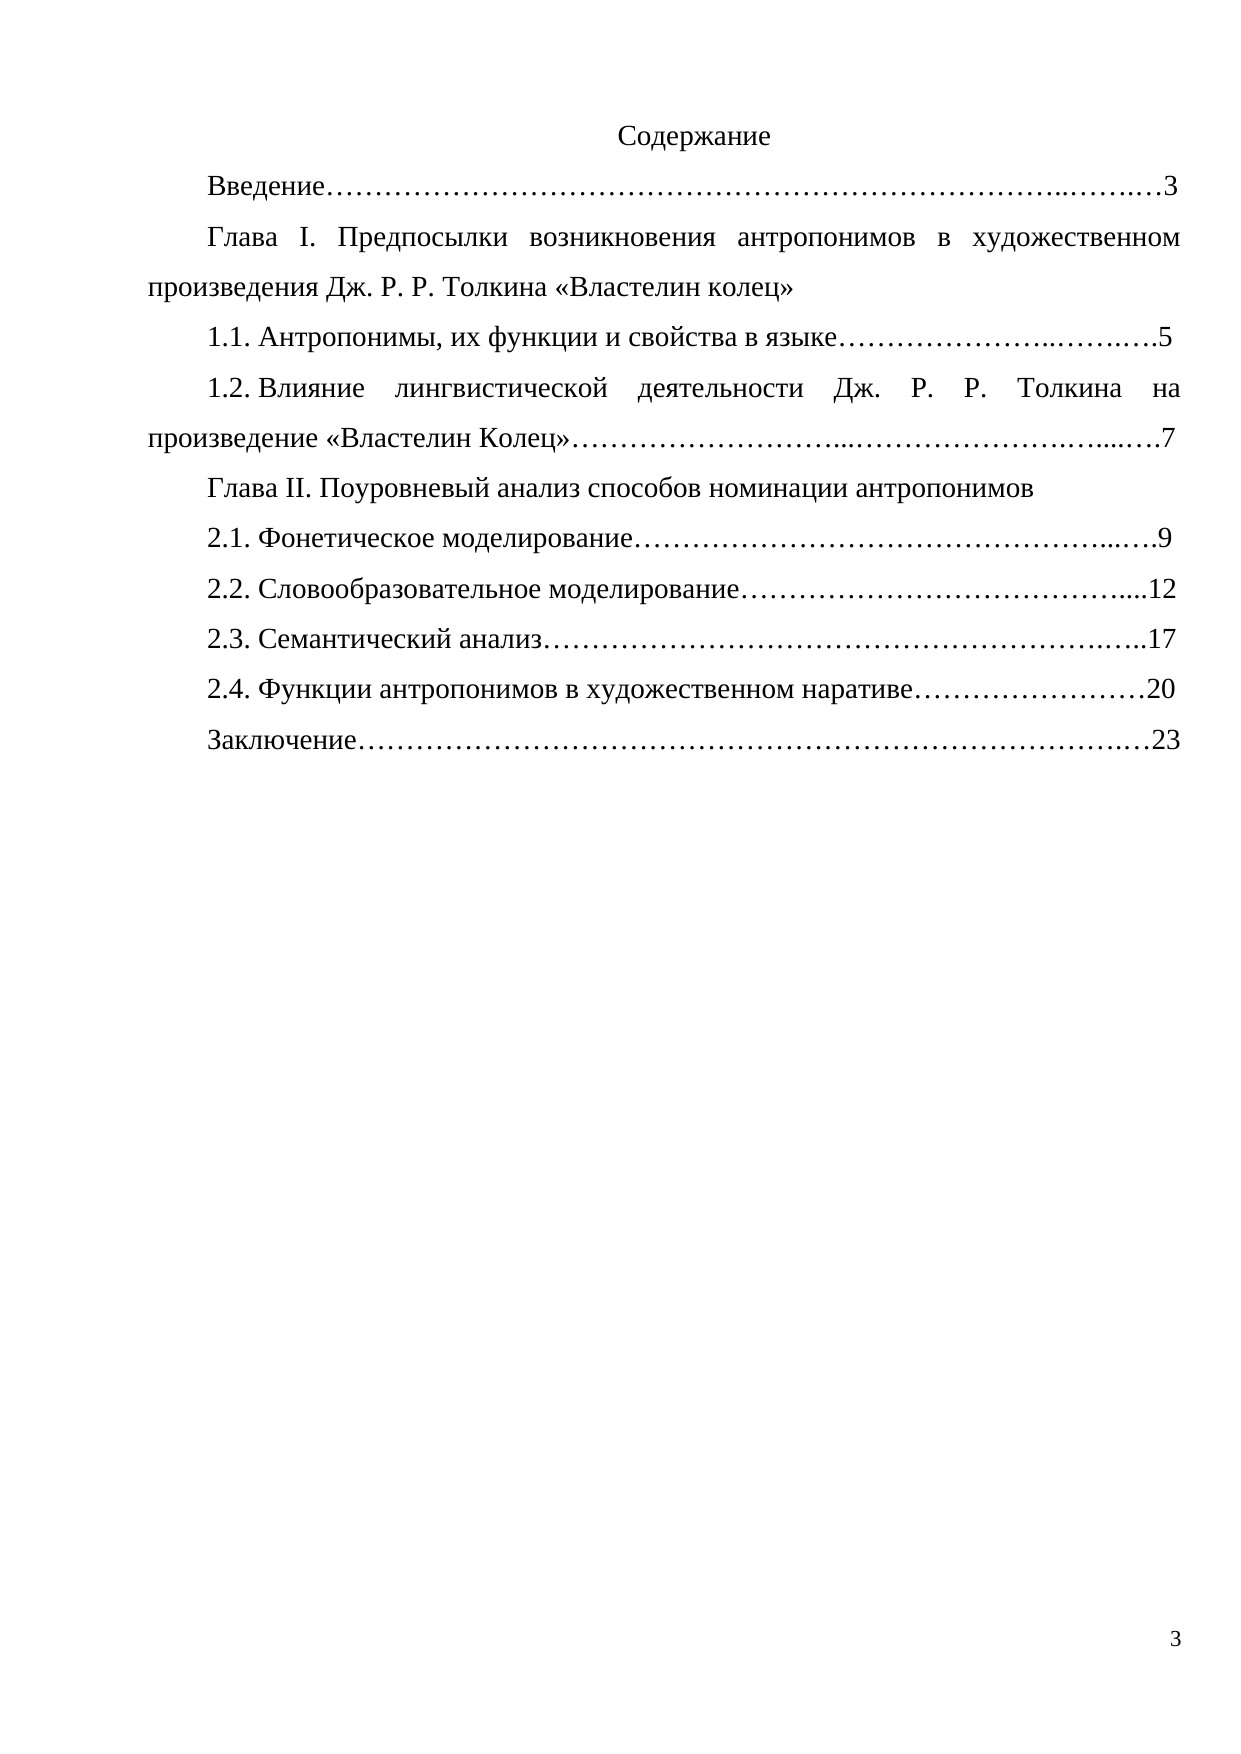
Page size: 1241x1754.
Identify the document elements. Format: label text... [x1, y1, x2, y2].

list Словообразовательное моделирование…………………………………....12 [148, 571, 1181, 604]
list Фонетическое моделирование…………………………………………...….9 [148, 521, 1181, 554]
list Антропонимы, их функции и свойства в языке…………………..…….….5 [148, 319, 1181, 353]
text Глава II. Поуровневый анализ способов номинации антропонимов [148, 470, 1181, 504]
list Влияние лингвистической деятельности Дж. Р. Р. Толкина на произведение «Властелин Колец»………………………...………………….…....….7 [148, 370, 1181, 453]
text Содержание [148, 118, 1181, 152]
list Функции антропонимов в художественном наративе……………………20 [148, 672, 1181, 705]
text Глава I. Предпосылки возникновения антропонимов в художественном произведения Дж. Р. Р. Толкина «Властелин колец» [148, 219, 1181, 303]
list Семантический анализ………………………………………………….…..17 [148, 621, 1181, 655]
text Заключение…………………………………………………………………….…23 [148, 722, 1181, 755]
list Введение…………………………………………………………………..…….…3 [148, 168, 1181, 202]
